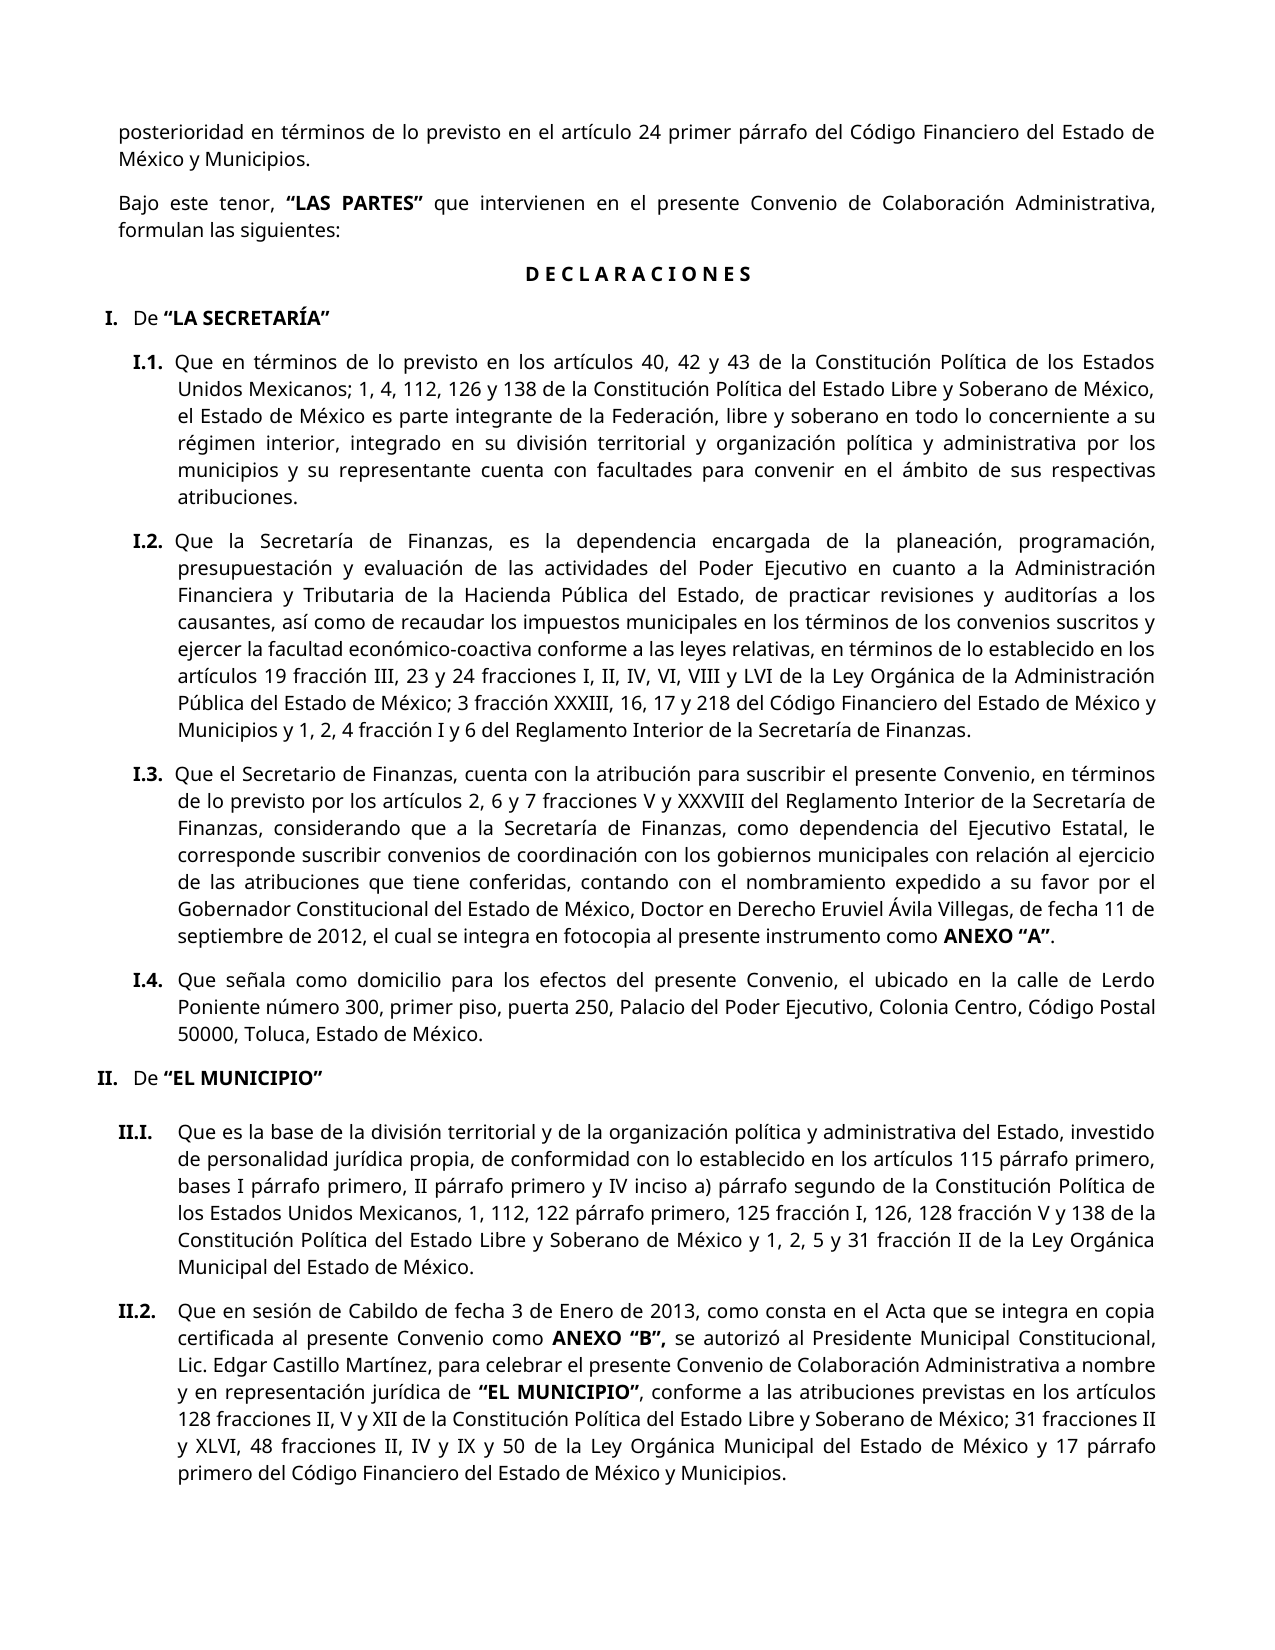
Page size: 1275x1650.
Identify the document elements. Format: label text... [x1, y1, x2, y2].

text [118, 118, 1157, 172]
text D E C L A R A C I O N E S [118, 260, 1157, 287]
list De “EL MUNICIPIO” [118, 1064, 1157, 1091]
text Bajo este tenor, “LAS PARTES” que intervienen en el presente Convenio de Colaboración Administrativa, formulan las siguientes: [118, 189, 1157, 243]
list De “LA SECRETARÍA” [118, 304, 1157, 331]
text II.2. Que en sesión de Cabildo de fecha 3 de Enero de 2013, como consta en el Acta que se integra en copia certificada al presente Convenio como ANEXO “B”, se autorizó al Presidente Municipal Constitucional, Lic. Edgar Castillo Martínez, para celebrar el presente Convenio de Colaboración Administrativa a nombre y en representación jurídica de “EL MUNICIPIO”, conforme a las atribuciones previstas en los artículos 128 fracciones II, V y XII de la Constitución Política del Estado Libre y Soberano de México; 31 fracciones II y XLVI, 48 fracciones II, IV y IX y 50 de la Ley Orgánica Municipal del Estado de México y 17 párrafo primero del Código Financiero del Estado de México y Municipios. [118, 1297, 1157, 1486]
text II.I. Que es la base de la división territorial y de la organización política y administrativa del Estado, investido de personalidad jurídica propia, de conformidad con lo establecido en los artículos 115 párrafo primero, bases I párrafo primero, II párrafo primero y IV inciso a) párrafo segundo de la Constitución Política de los Estados Unidos Mexicanos, 1, 112, 122 párrafo primero, 125 fracción I, 126, 128 fracción V y 138 de la Constitución Política del Estado Libre y Soberano de México y 1, 2, 5 y 31 fracción II de la Ley Orgánica Municipal del Estado de México. [118, 1118, 1157, 1280]
text I.3. Que el Secretario de Finanzas, cuenta con la atribución para suscribir el presente Convenio, en términos de lo previsto por los artículos 2, 6 y 7 fracciones V y XXXVIII del Reglamento Interior de la Secretaría de Finanzas, considerando que a la Secretaría de Finanzas, como dependencia del Ejecutivo Estatal, le corresponde suscribir convenios de coordinación con los gobiernos municipales con relación al ejercicio de las atribuciones que tiene conferidas, contando con el nombramiento expedido a su favor por el Gobernador Constitucional del Estado de México, Doctor en Derecho Eruviel Ávila Villegas, de fecha 11 de septiembre de 2012, el cual se integra en fotocopia al presente instrumento como ANEXO “A”. [133, 760, 1157, 949]
text I.2. Que la Secretaría de Finanzas, es la dependencia encargada de la planeación, programación, presupuestación y evaluación de las actividades del Poder Ejecutivo en cuanto a la Administración Financiera y Tributaria de la Hacienda Pública del Estado, de practicar revisiones y auditorías a los causantes, así como de recaudar los impuestos municipales en los términos de los convenios suscritos y ejercer la facultad económico-coactiva conforme a las leyes relativas, en términos de lo establecido en los artículos 19 fracción III, 23 y 24 fracciones I, II, IV, VI, VIII y LVI de la Ley Orgánica de la Administración Pública del Estado de México; 3 fracción XXXIII, 16, 17 y 218 del Código Financiero del Estado de México y Municipios y 1, 2, 4 fracción I y 6 del Reglamento Interior de la Secretaría de Finanzas. [133, 527, 1157, 743]
text I.4. Que señala como domicilio para los efectos del presente Convenio, el ubicado en la calle de Lerdo Poniente número 300, primer piso, puerta 250, Palacio del Poder Ejecutivo, Colonia Centro, Código Postal 50000, Toluca, Estado de México. [133, 966, 1157, 1047]
text I.1. Que en términos de lo previsto en los artículos 40, 42 y 43 de la Constitución Política de los Estados Unidos Mexicanos; 1, 4, 112, 126 y 138 de la Constitución Política del Estado Libre y Soberano de México, el Estado de México es parte integrante de la Federación, libre y soberano en todo lo concerniente a su régimen interior, integrado en su división territorial y organización política y administrativa por los municipios y su representante cuenta con facultades para convenir en el ámbito de sus respectivas atribuciones. [133, 348, 1157, 510]
